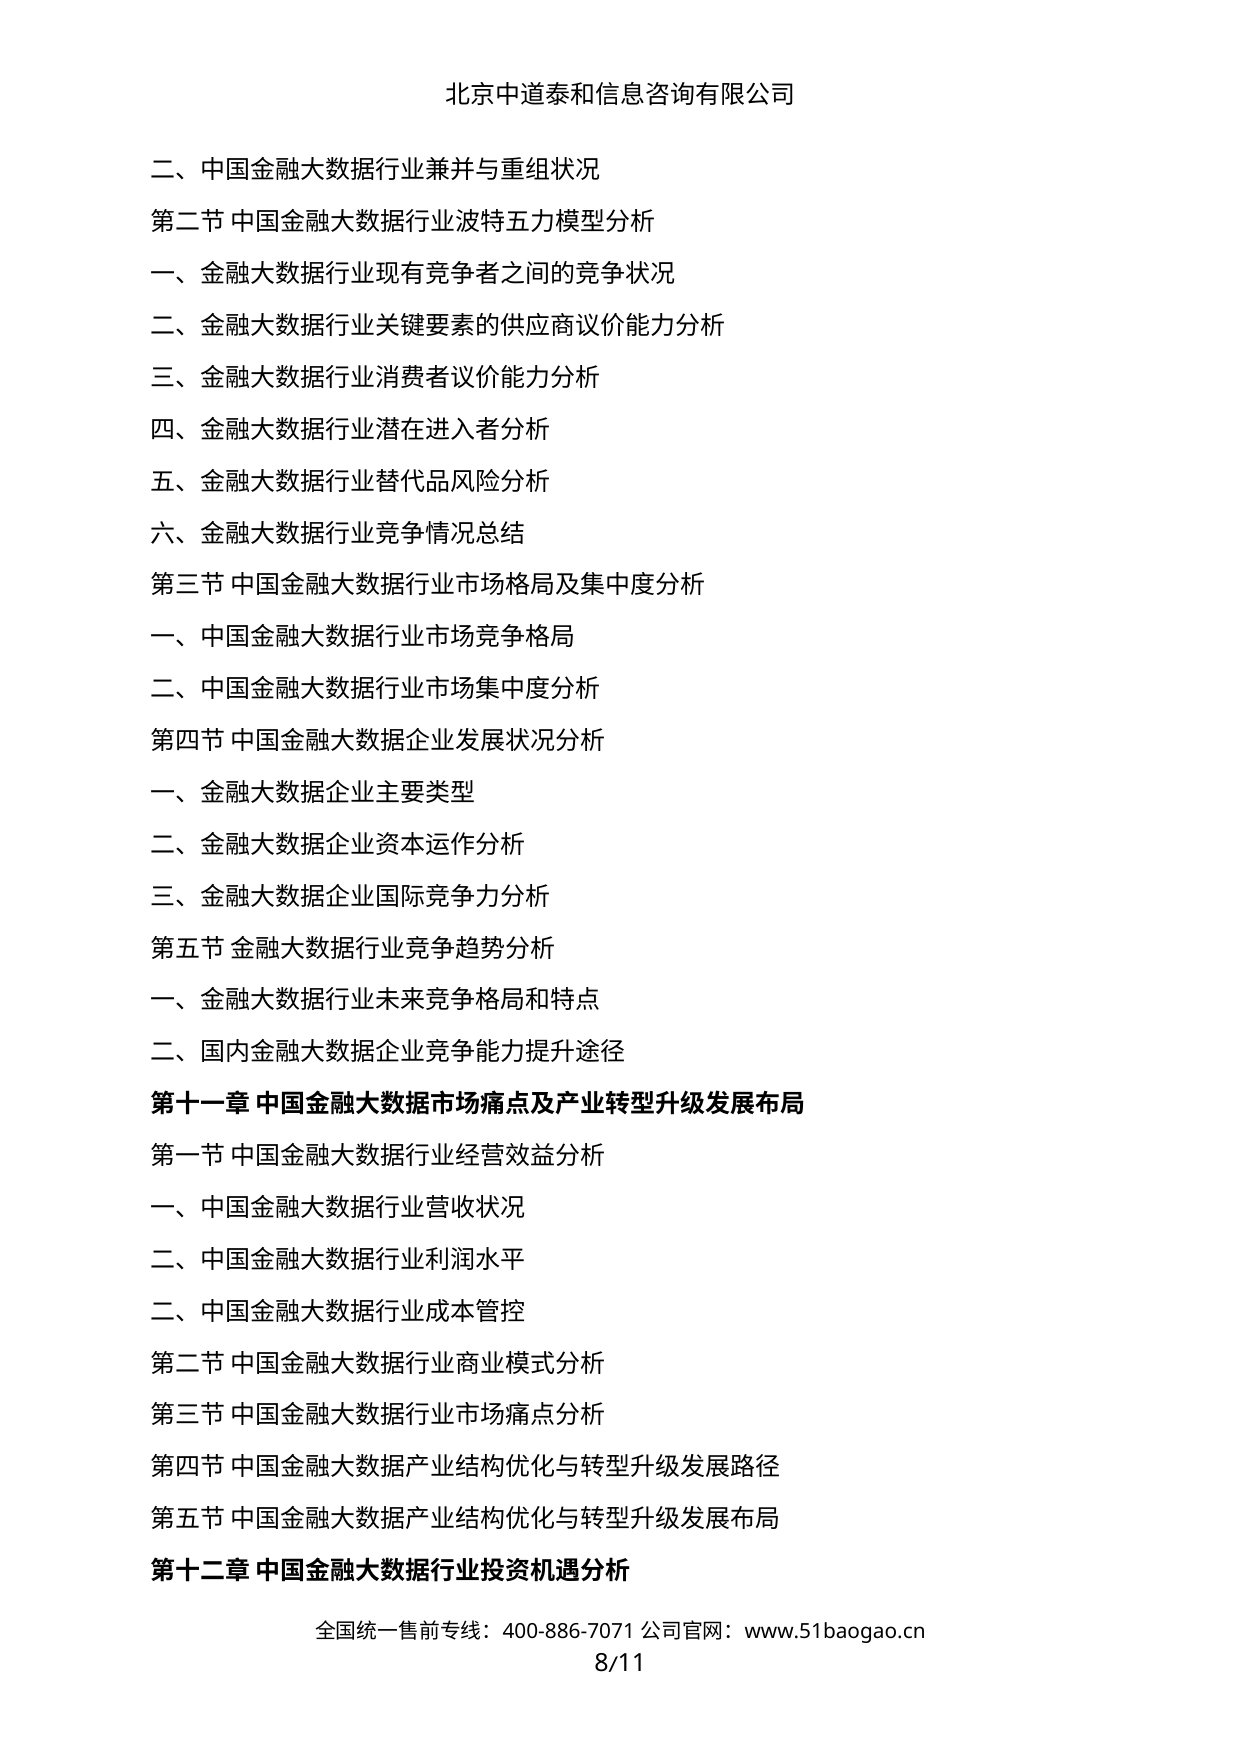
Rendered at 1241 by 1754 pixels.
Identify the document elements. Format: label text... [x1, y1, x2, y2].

text 第四节 中国金融大数据产业结构优化与转型升级发展路径 [150, 1447, 1090, 1483]
text 第四节 中国金融大数据企业发展状况分析 [150, 721, 1090, 757]
text 第五节 中国金融大数据产业结构优化与转型升级发展布局 [150, 1499, 1090, 1535]
text 四、金融大数据行业潜在进入者分析 [150, 409, 1090, 446]
text 第二节 中国金融大数据行业波特五力模型分析 [150, 202, 1090, 238]
text 第五节 金融大数据行业竞争趋势分析 [150, 928, 1090, 964]
text 一、金融大数据行业未来竞争格局和特点 [150, 980, 1090, 1016]
text 第十二章 中国金融大数据行业投资机遇分析 [150, 1551, 1090, 1587]
text 第三节 中国金融大数据行业市场痛点分析 [150, 1395, 1090, 1431]
text 六、金融大数据行业竞争情况总结 [150, 513, 1090, 549]
text 二、国内金融大数据企业竞争能力提升途径 [150, 1032, 1090, 1068]
text 二、中国金融大数据行业兼并与重组状况 [150, 150, 1090, 186]
text 一、金融大数据行业现有竞争者之间的竞争状况 [150, 254, 1090, 290]
text 第二节 中国金融大数据行业商业模式分析 [150, 1343, 1090, 1379]
text 二、中国金融大数据行业利润水平 [150, 1239, 1090, 1276]
text 一、中国金融大数据行业营收状况 [150, 1187, 1090, 1224]
text 二、金融大数据企业资本运作分析 [150, 824, 1090, 861]
text 二、中国金融大数据行业成本管控 [150, 1291, 1090, 1327]
text 一、中国金融大数据行业市场竞争格局 [150, 617, 1090, 653]
text 三、金融大数据企业国际竞争力分析 [150, 876, 1090, 912]
text 三、金融大数据行业消费者议价能力分析 [150, 357, 1090, 394]
text 第十一章 中国金融大数据市场痛点及产业转型升级发展布局 [150, 1084, 1090, 1120]
text 五、金融大数据行业替代品风险分析 [150, 461, 1090, 497]
text 一、金融大数据企业主要类型 [150, 772, 1090, 809]
text 第一节 中国金融大数据行业经营效益分析 [150, 1136, 1090, 1172]
text 二、中国金融大数据行业市场集中度分析 [150, 669, 1090, 705]
text 第三节 中国金融大数据行业市场格局及集中度分析 [150, 565, 1090, 601]
text 二、金融大数据行业关键要素的供应商议价能力分析 [150, 306, 1090, 342]
